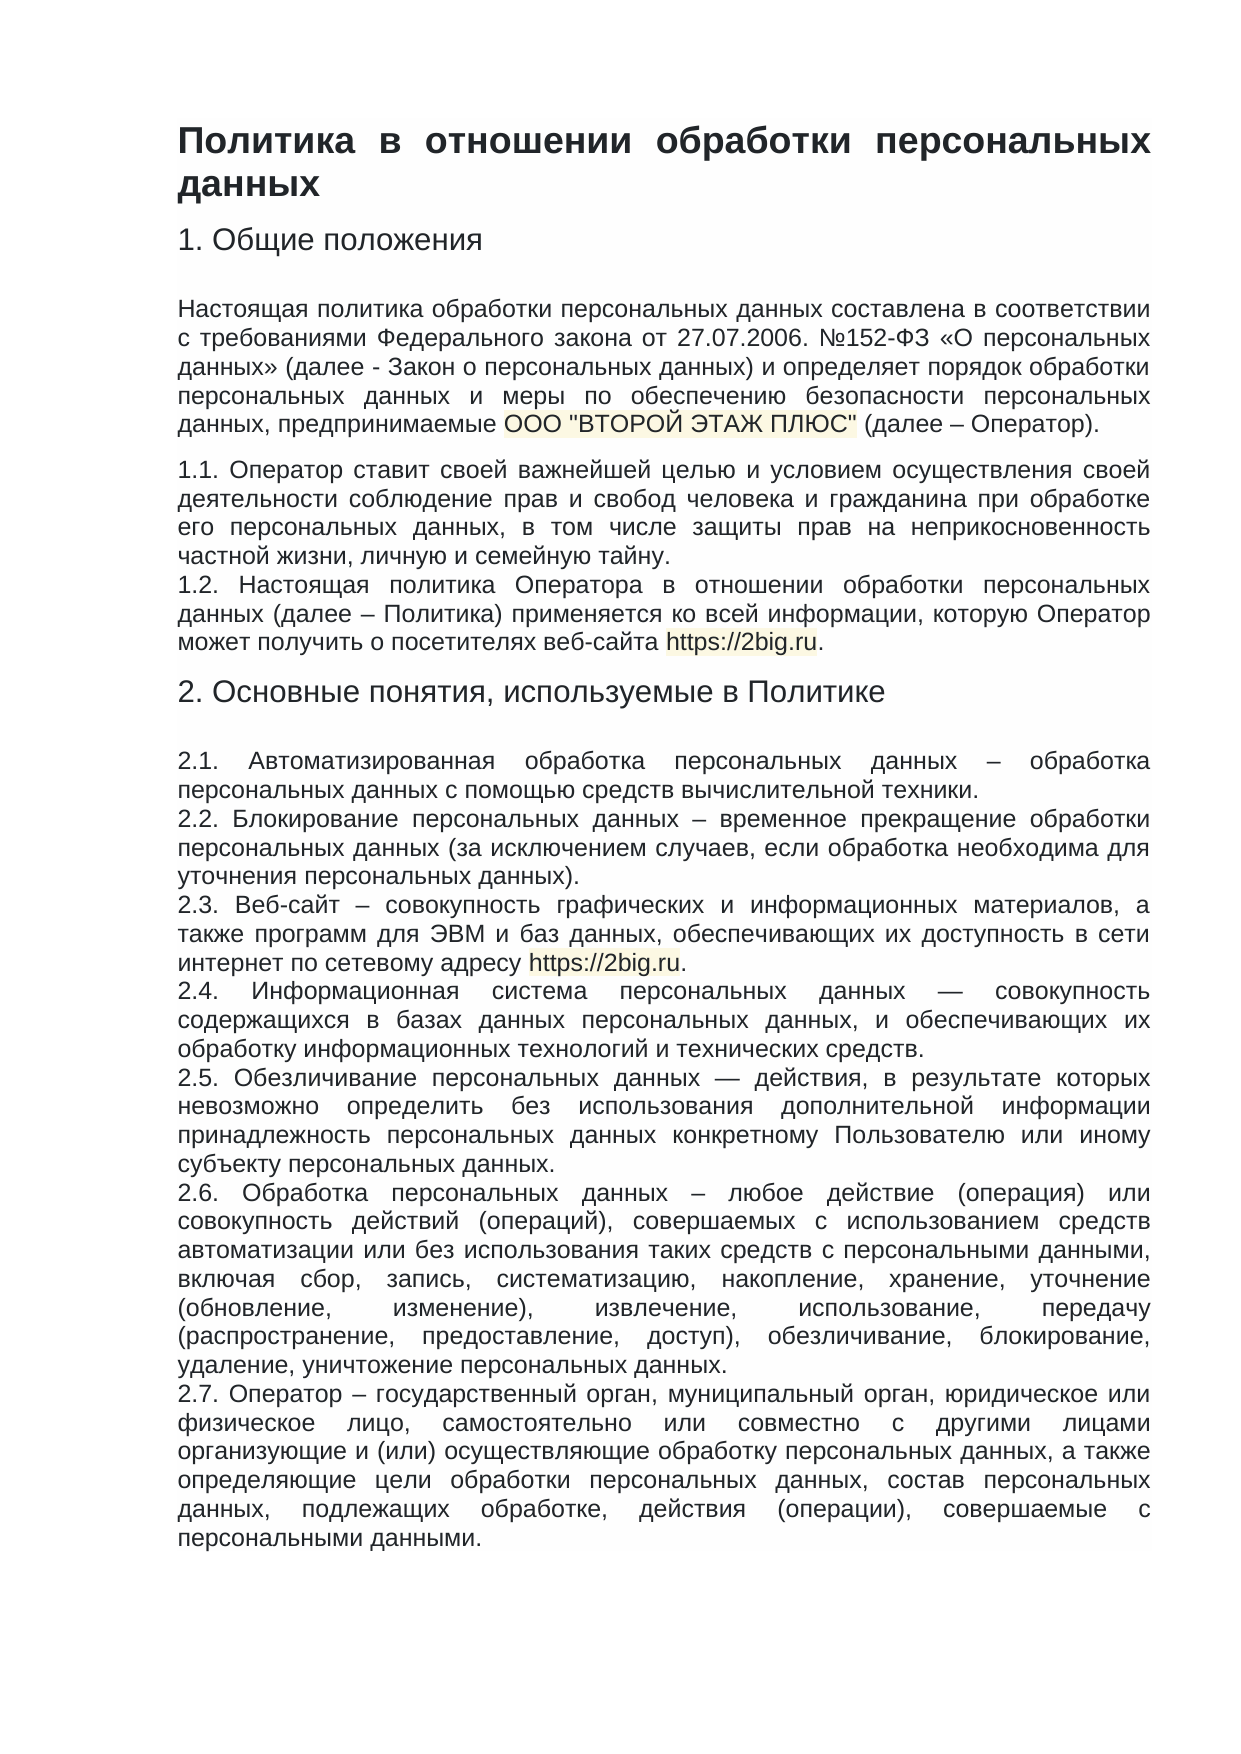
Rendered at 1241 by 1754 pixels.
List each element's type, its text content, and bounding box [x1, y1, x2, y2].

text Политика в отношении обработки персональных данных [177, 118, 1152, 204]
text 2.5. Обезличивание персональных данных — действия, в результате которых невозможно определить без использования дополнительной информации принадлежность персональных данных конкретному Пользователю или иному субъекту персональных данных. [177, 1062, 1152, 1177]
text 2.4. Информационная система персональных данных — совокупность содержащихся в базах данных персональных данных, и обеспечивающих их обработку информационных технологий и технических средств. [177, 976, 1152, 1062]
text 2.7. Оператор – государственный орган, муниципальный орган, юридическое или физическое лицо, самостоятельно или совместно с другими лицами организующие и (или) осуществляющие обработку персональных данных, а также определяющие цели обработки персональных данных, состав персональных данных, подлежащих обработке, действия (операции), совершаемые с персональными данными. [177, 1379, 1152, 1551]
text 2. Основные понятия, используемые в Политике [177, 673, 1152, 709]
text 2.1. Автоматизированная обработка персональных данных – обработка персональных данных с помощью средств вычислительной техники. [177, 746, 1152, 804]
text 2.6. Обработка персональных данных – любое действие (операция) или совокупность действий (операций), совершаемых с использованием средств автоматизации или без использования таких средств с персональными данными, включая сбор, запись, систематизацию, накопление, хранение, уточнение (обновление, изменение), извлечение, использование, передачу (распространение, предоставление, доступ), обезличивание, блокирование, удаление, уничтожение персональных данных. [177, 1177, 1152, 1379]
text 1.1. Оператор ставит своей важнейшей целью и условием осуществления своей деятельности соблюдение прав и свобод человека и гражданина при обработке его персональных данных, в том числе защиты прав на неприкосновенность частной жизни, личную и семейную тайну. [177, 455, 1152, 570]
text 1.2. Настоящая политика Оператора в отношении обработки персональных данных (далее – Политика) применяется ко всей информации, которую Оператор может получить о посетителях веб-сайта https://2big.ru. [177, 570, 1152, 656]
text 2.3. Веб-сайт – совокупность графических и информационных материалов, а также программ для ЭВМ и баз данных, обеспечивающих их доступность в сети интернет по сетевому адресу https://2big.ru. [177, 890, 1152, 976]
text Настоящая политика обработки персональных данных составлена в соответствии с требованиями Федерального закона от 27.07.2006. №152-ФЗ «О персональных данных» (далее - Закон о персональных данных) и определяет порядок обработки персональных данных и меры по обеспечению безопасности персональных данных, предпринимаемые ООО "ВТОРОЙ ЭТАЖ ПЛЮС" (далее – Оператор). [177, 294, 1152, 438]
text 2.2. Блокирование персональных данных – временное прекращение обработки персональных данных (за исключением случаев, если обработка необходима для уточнения персональных данных). [177, 804, 1152, 890]
text 1. Общие положения [177, 221, 1152, 257]
